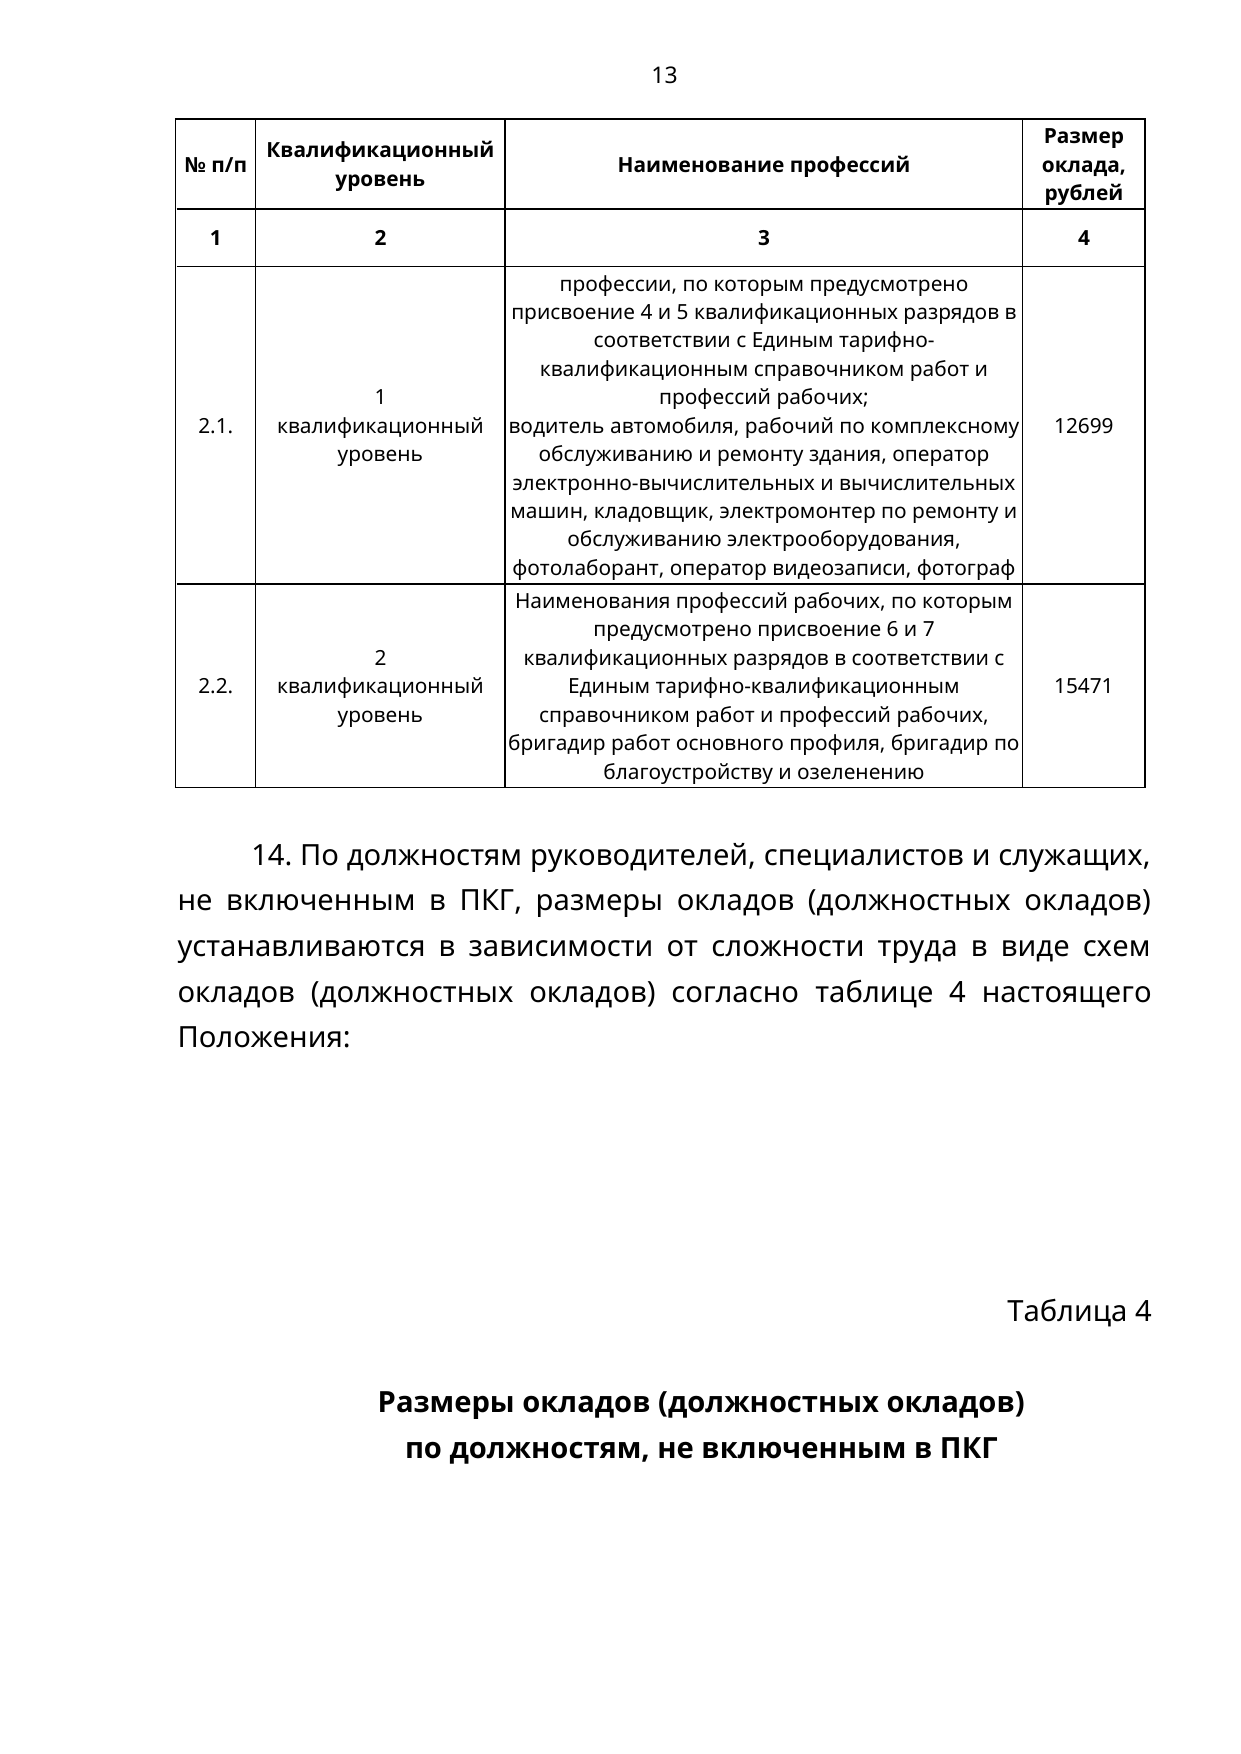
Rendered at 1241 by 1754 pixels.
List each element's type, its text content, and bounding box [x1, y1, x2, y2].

text Таблица 4 [177, 1290, 1152, 1330]
text Размеры окладов (должностных окладов) [177, 1381, 1152, 1421]
table_cell 12699 [1023, 267, 1144, 583]
table_cell 1 квалификационный уровень [256, 267, 504, 583]
table_cell 2.2. [176, 584, 255, 787]
table_header Квалификационный уровень [256, 120, 504, 208]
table_cell 2 квалификационный уровень [256, 585, 504, 787]
table_cell 15471 [1023, 585, 1144, 787]
table_cell 2 [256, 210, 504, 266]
text по должностям, не включенным в ПКГ [177, 1427, 1152, 1467]
table_header № п/п [176, 120, 255, 208]
table_cell 4 [1023, 210, 1144, 266]
table_cell 3 [506, 210, 1022, 266]
table_header Наименование профессий [506, 120, 1022, 208]
table_cell Наименования профессий рабочих, по которым предусмотрено присвоение 6 и 7 квалификационных разрядов в соответствии с Единым тарифно-квалификационным справочником работ и профессий рабочих, бригадир работ основного профиля, бригадир по благоустройству и озеленению [506, 585, 1022, 787]
text 14. По должностям руководителей, специалистов и служащих, не включенным в ПКГ, размеры окладов (должностных окладов) устанавливаются в зависимости от сложности труда в виде схем окладов (должностных окладов) согласно таблице 4 настоящего Положения: [177, 834, 1152, 1056]
table_cell 1 [176, 209, 255, 266]
table_cell 2.1. [176, 267, 255, 583]
table_header Размер оклада, рублей [1023, 120, 1144, 208]
table_cell профессии, по которым предусмотрено присвоение 4 и 5 квалификационных разрядов в соответствии с Единым тарифно-квалификационным справочником работ и профессий рабочих; водитель автомобиля, рабочий по комплексному обслуживанию и ремонту здания, оператор электронно-вычислительных и вычислительных машин, кладовщик, электромонтер по ремонту и обслуживанию электрооборудования, фотолаборант, оператор видеозаписи, фотограф [506, 267, 1022, 583]
